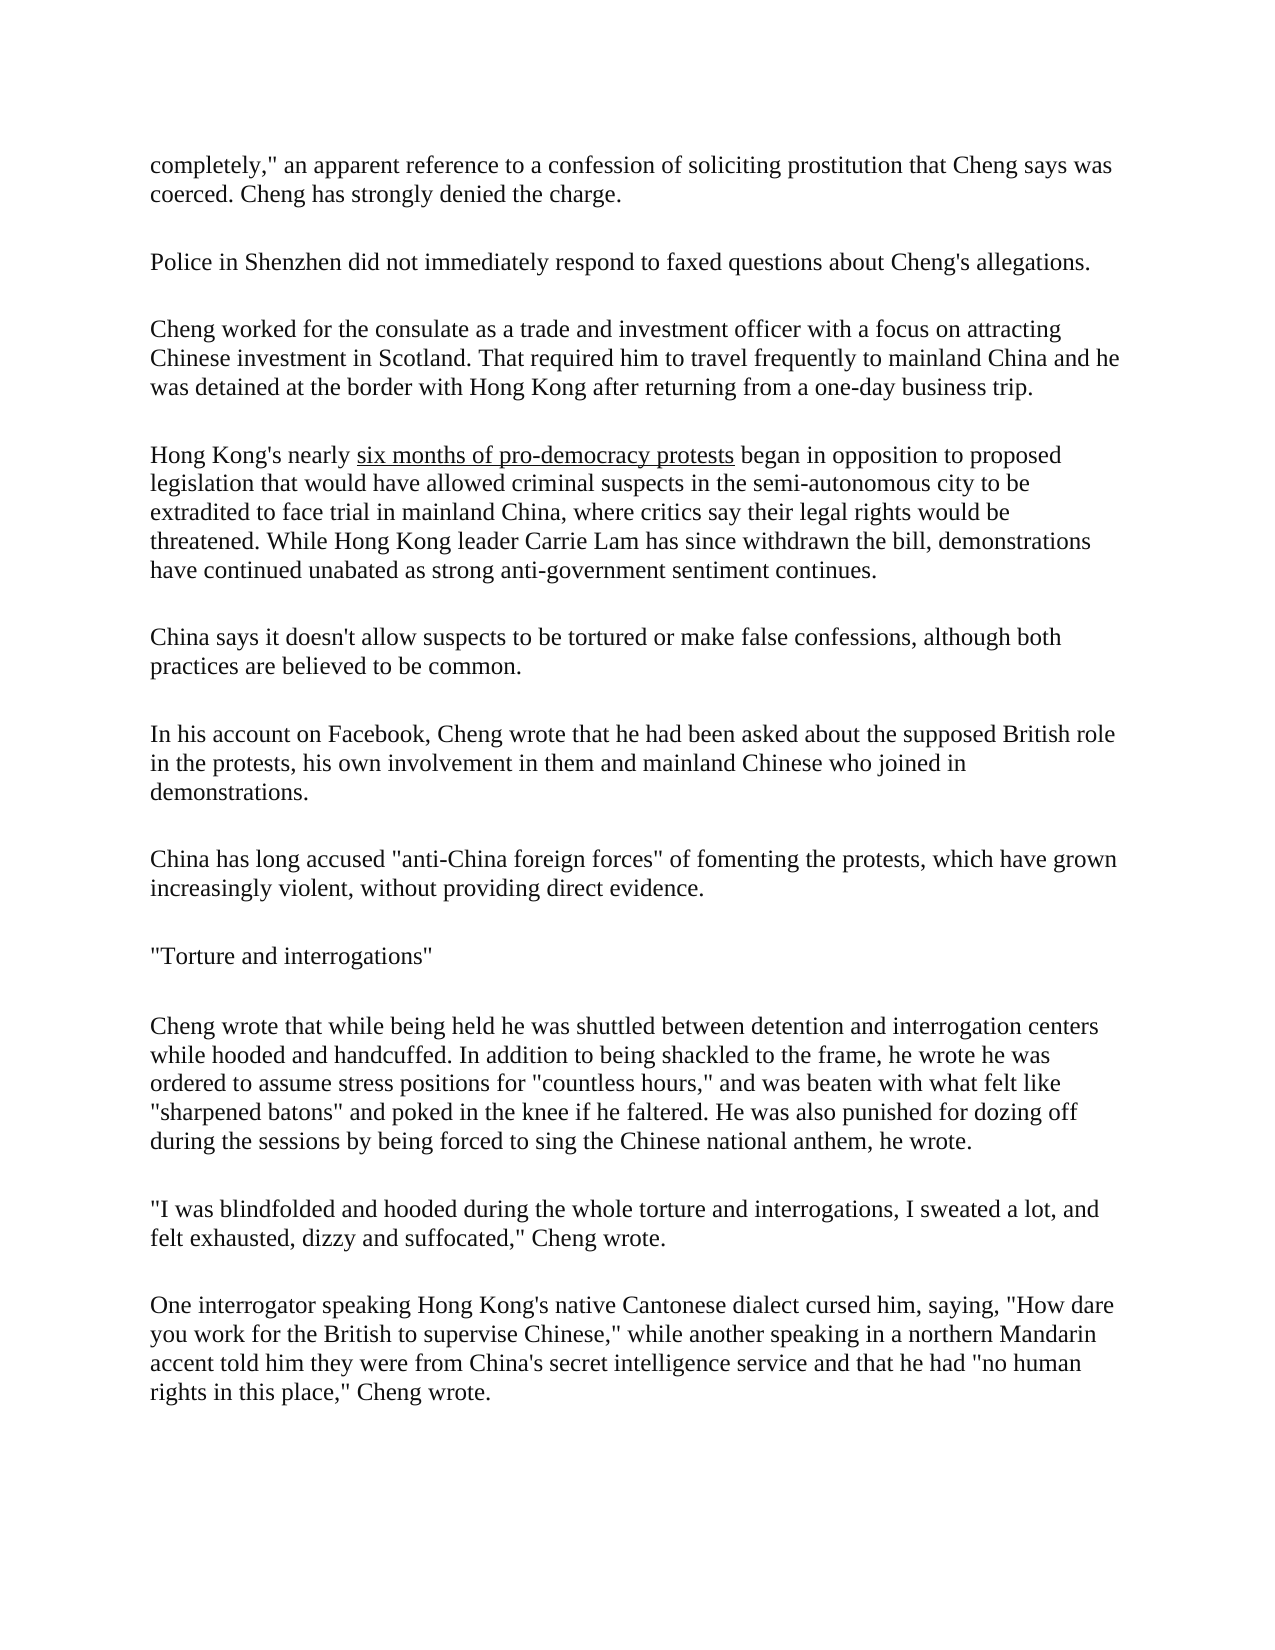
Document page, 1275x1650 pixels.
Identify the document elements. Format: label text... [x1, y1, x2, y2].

text Hong Kong's nearly six months of pro-democracy protests began in opposition to proposed legislation that would have allowed criminal suspects in the semi-autonomous city to be extradited to face trial in mainland China, where critics say their legal rights would be threatened. While Hong Kong leader Carrie Lam has since withdrawn the bill, demonstrations have continued unabated as strong anti-government sentiment continues. [150, 440, 1125, 583]
text "I was blindfolded and hooded during the whole torture and interrogations, I sweated a lot, and felt exhausted, dizzy and suffocated," Cheng wrote. [150, 1194, 1125, 1251]
text China says it doesn't allow suspects to be tortured or make false confessions, although both practices are believed to be common. [150, 622, 1125, 680]
text In his account on Facebook, Cheng wrote that he had been asked about the supposed British role in the protests, his own involvement in them and mainland Chinese who joined in demonstrations. [150, 719, 1125, 805]
text China has long accused "anti-China foreign forces" of fomenting the protests, which have grown increasingly violent, without providing direct evidence. [150, 844, 1125, 902]
text Cheng worked for the consulate as a trade and investment officer with a focus on attracting Chinese investment in Scotland. That required him to travel frequently to mainland China and he was detained at the border with Hong Kong after returning from a one-day business trip. [150, 314, 1125, 401]
text One interrogator speaking Hong Kong's native Cantonese dialect cursed him, saying, "How dare you work for the British to supervise Chinese," while another speaking in a northern Mandarin accent told him they were from China's secret intelligence service and that he had "no human rights in this place," Cheng wrote. [150, 1290, 1125, 1405]
text Cheng wrote that while being held he was shuttled between detention and interrogation centers while hooded and handcuffed. In addition to being shackled to the frame, he wrote he was ordered to assume stress positions for "countless hours," and was beaten with what felt like "sharpened batons" and poked in the knee if he faltered. He was also punished for dozing off during the sessions by being forced to sing the Chinese national anthem, he wrote. [150, 1011, 1125, 1155]
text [150, 150, 1125, 207]
subtitle "Torture and interrogations" [150, 941, 1125, 970]
text Police in Shenzhen did not immediately respond to faxed questions about Cheng's allegations. [150, 247, 1125, 275]
